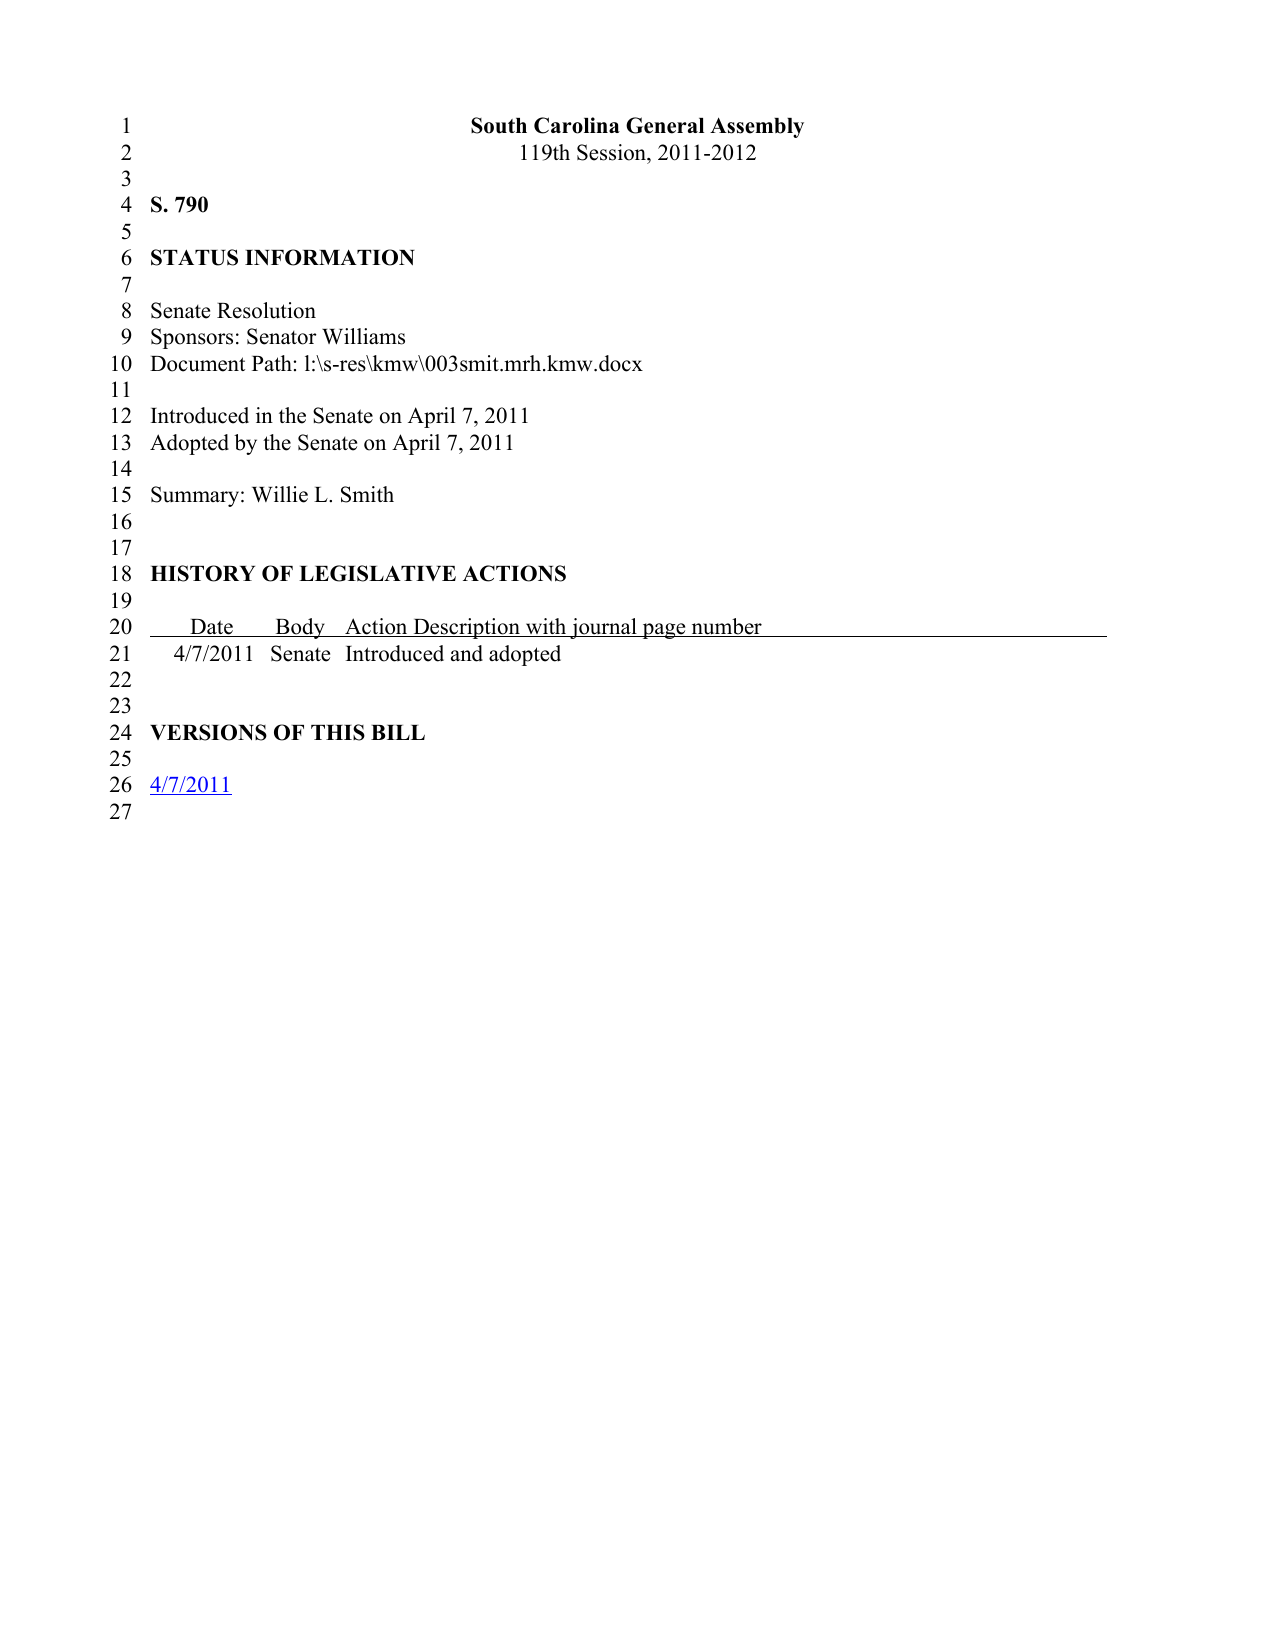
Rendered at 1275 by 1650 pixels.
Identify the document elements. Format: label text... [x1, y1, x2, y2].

text Sponsors: Senator Williams [150, 323, 1125, 350]
text Senate Resolution [150, 297, 1125, 323]
text 4/7/2011 Senate Introduced and adopted [150, 639, 1125, 666]
text Summary: Willie L. Smith [150, 481, 1125, 508]
text 119th Session, 2011-2012 [150, 139, 1125, 165]
text S. 790 [150, 192, 1125, 218]
text STATUS INFORMATION [150, 244, 1125, 271]
text 4/7/2011 [150, 771, 1125, 798]
text VERSIONS OF THIS BILL [150, 719, 1125, 745]
text Date Body Action Description with journal page number [150, 613, 1125, 639]
text Introduced in the Senate on April 7, 2011 [150, 402, 1125, 429]
text Adopted by the Senate on April 7, 2011 [150, 429, 1125, 455]
text South Carolina General Assembly [150, 112, 1125, 139]
text Document Path: l:\s-res\kmw\003smit.mrh.kmw.docx [150, 350, 1125, 376]
text HISTORY OF LEGISLATIVE ACTIONS [150, 561, 1125, 587]
